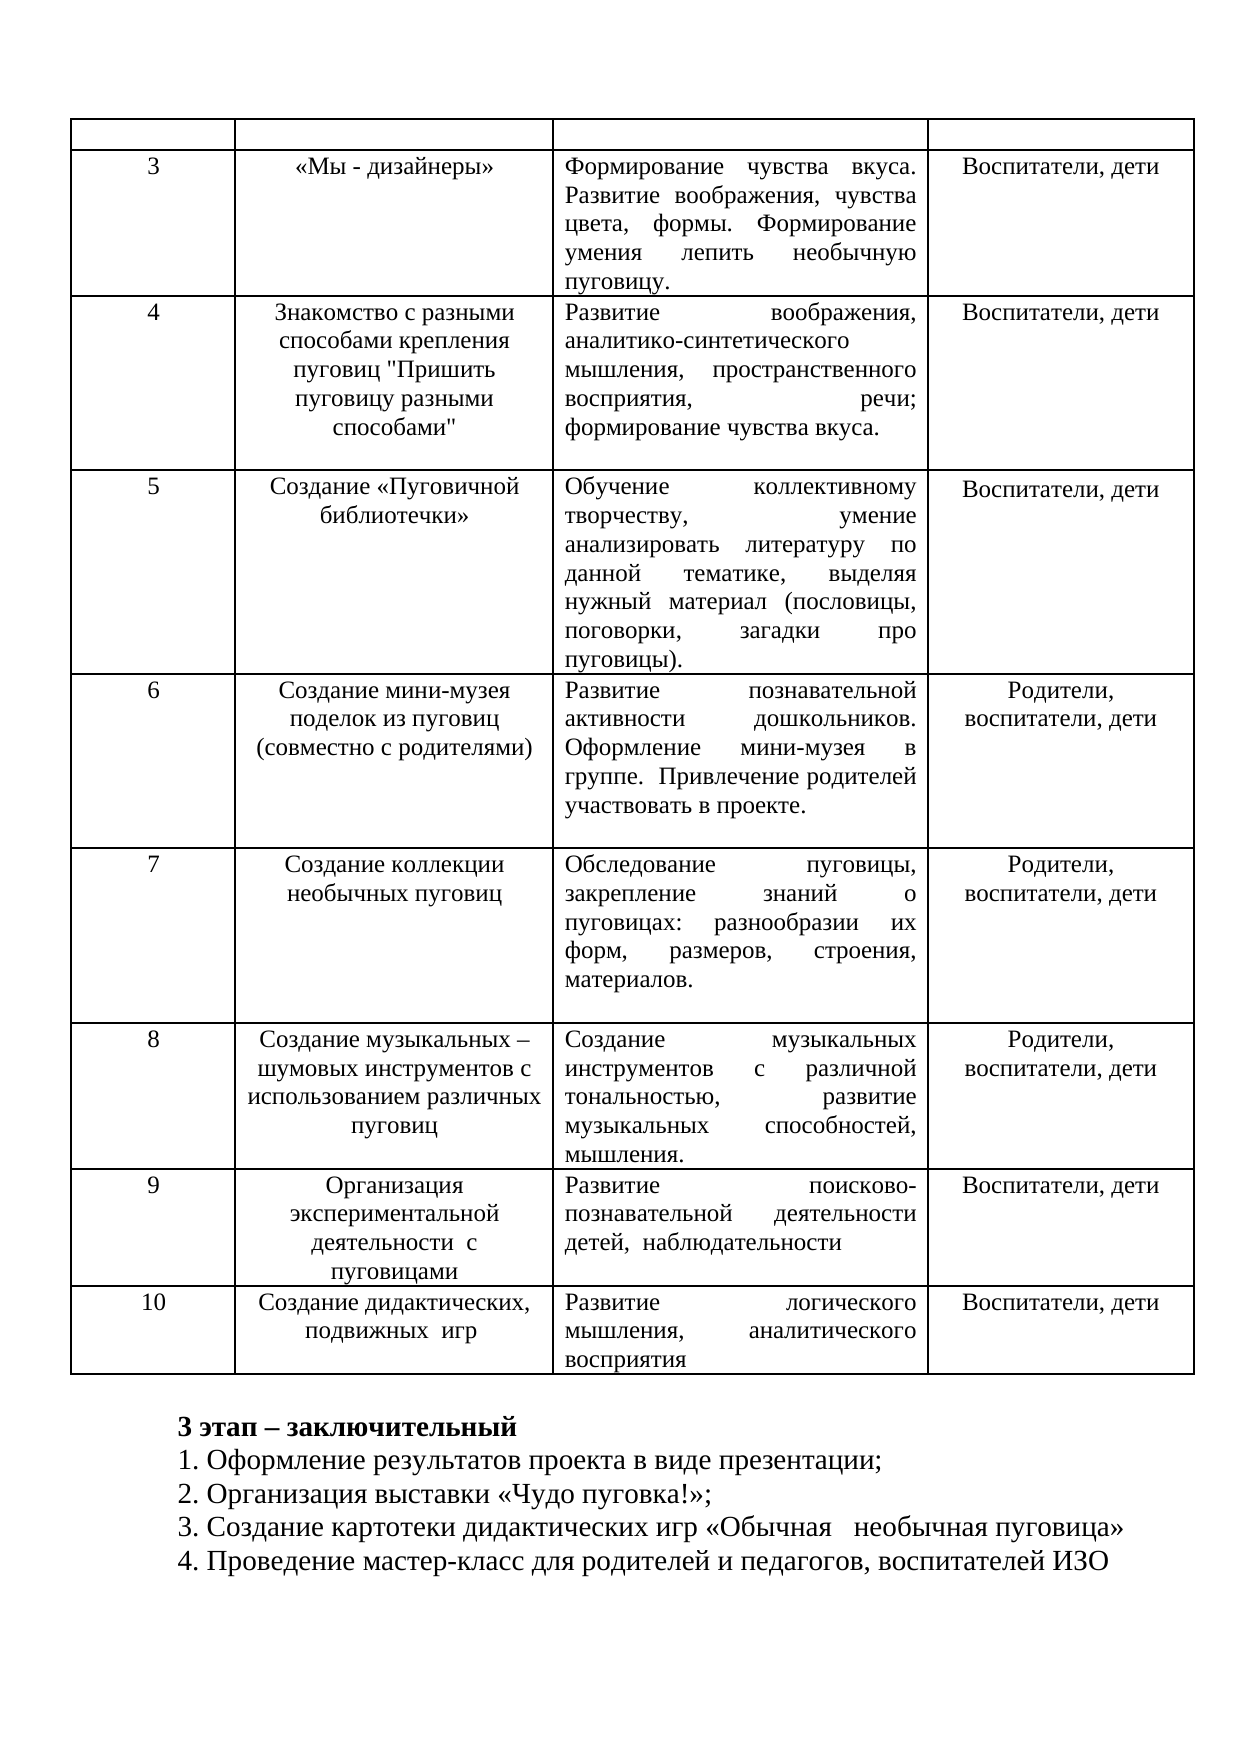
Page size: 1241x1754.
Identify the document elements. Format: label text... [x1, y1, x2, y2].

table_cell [236, 120, 552, 149]
table_cell Знакомство с разными способами крепления пуговиц "Пришить пуговицу разными способами" [236, 297, 552, 469]
text 3 этап – заключительный [177, 1409, 1152, 1442]
table_cell Воспитатели, дети [929, 471, 1193, 673]
table_cell Создание музыкальных инструментов с различной тональностью, развитие музыкальных способностей, мышления. [554, 1024, 927, 1168]
table_cell «Мы - дизайнеры» [236, 151, 552, 295]
table_cell 8 [72, 1024, 234, 1168]
table_cell Создание коллекции необычных пуговиц [236, 849, 552, 1022]
table_cell Родители, воспитатели, дети [929, 675, 1193, 847]
table_cell Развитие поисково-познавательной деятельности детей, наблюдательности [554, 1170, 927, 1285]
table_cell 5 [72, 471, 234, 673]
table_cell Воспитатели, дети [929, 1287, 1193, 1373]
table_cell Воспитатели, дети [929, 151, 1193, 295]
table_cell Формирование чувства вкуса. Развитие воображения, чувства цвета, формы. Формирование умения лепить необычную пуговицу. [554, 151, 927, 295]
table_cell 7 [72, 849, 234, 1022]
table_cell 6 [72, 675, 234, 847]
text 3. Создание картотеки дидактических игр «Обычная необычная пуговица» [177, 1509, 1152, 1543]
table_cell Развитие логического мышления, аналитического восприятия [554, 1287, 927, 1373]
table_cell 2 [72, 120, 234, 149]
table_cell Создание мини-музея поделок из пуговиц (совместно с родителями) [236, 675, 552, 847]
table_cell Создание дидактических, подвижных игр [236, 1287, 552, 1373]
table_cell Воспитатели, дети [929, 297, 1193, 469]
table_cell Обучение коллективному творчеству, умение анализировать литературу по данной тематике, выделяя нужный материал (пословицы, поговорки, загадки про пуговицы). [554, 471, 927, 673]
table_cell Развитие познавательной активности дошкольников. Оформление мини-музея в группе. Привлечение родителей участвовать в проекте. [554, 675, 927, 847]
text 4. Проведение мастер-класс для родителей и педагогов, воспитателей ИЗО [177, 1543, 1152, 1576]
table_cell Развитие воображения, аналитико-синтетического мышления, пространственного восприятия, речи; формирование чувства вкуса. [554, 297, 927, 469]
table_cell 9 [72, 1170, 234, 1285]
table_cell Обследование пуговицы, закрепление знаний о пуговицах: разнообразии их форм, размеров, строения, материалов. [554, 849, 927, 1022]
table_cell Воспитатели, дети [929, 1170, 1193, 1285]
text 2. Организация выставки «Чудо пуговка!»; [177, 1476, 1152, 1509]
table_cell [929, 120, 1193, 149]
table_cell Родители, воспитатели, дети [929, 1024, 1193, 1168]
table_cell Организация экспериментальной деятельности с пуговицами [236, 1170, 552, 1285]
table_cell 3 [72, 151, 234, 295]
table_cell 4 [72, 297, 234, 469]
table_cell Создание «Пуговичной библиотечки» [236, 471, 552, 673]
table_cell 10 [72, 1287, 234, 1373]
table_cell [554, 120, 927, 149]
table_cell Создание музыкальных – шумовых инструментов с использованием различных пуговиц [236, 1024, 552, 1168]
text 1. Оформление результатов проекта в виде презентации; [177, 1442, 1152, 1476]
table_cell Родители, воспитатели, дети [929, 849, 1193, 1022]
